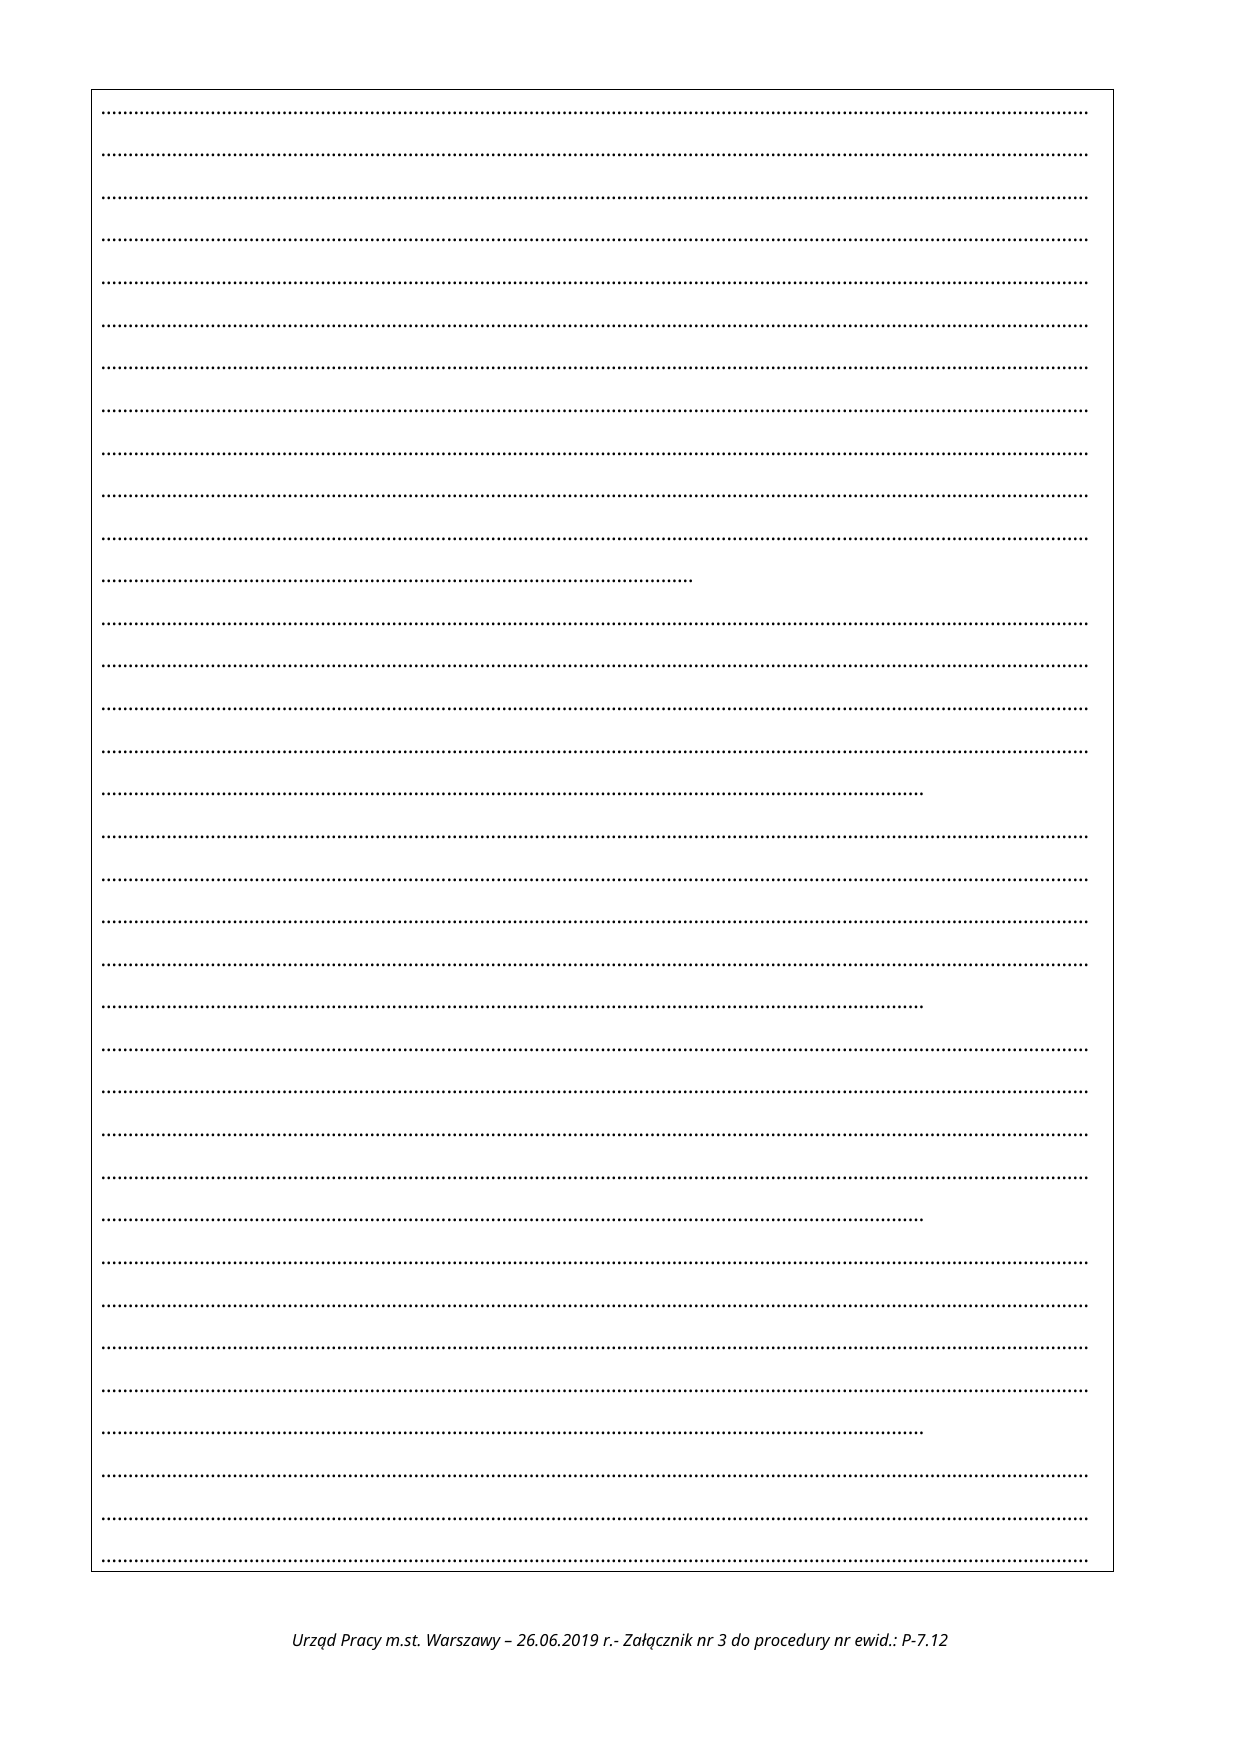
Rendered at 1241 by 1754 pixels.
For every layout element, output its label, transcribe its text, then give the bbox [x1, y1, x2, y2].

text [92, 1452, 1113, 1571]
text ……………………………………………………………………………………………………………………………………………………………………………………………………………………………………………………………………………………………………………………………………………………………………………………………………………………………………………………………………………………………………………………………………………………………………………………………………………………………………………………………………………………………………………………………………………………………………………………………………………………………………………………………………………………………………………………………………………………………………………………………………………………………………………………………………………………………………………………………………………………………………………………………………………………………………………………………………………………………………………………………………………………………………………………………………………………………………………………………………………………………………………………………………………………………………………………………………………………………………………………………………………………………………………………………………………………………………………………………………………………………………………………………………………………………………………………………… [92, 90, 1113, 589]
